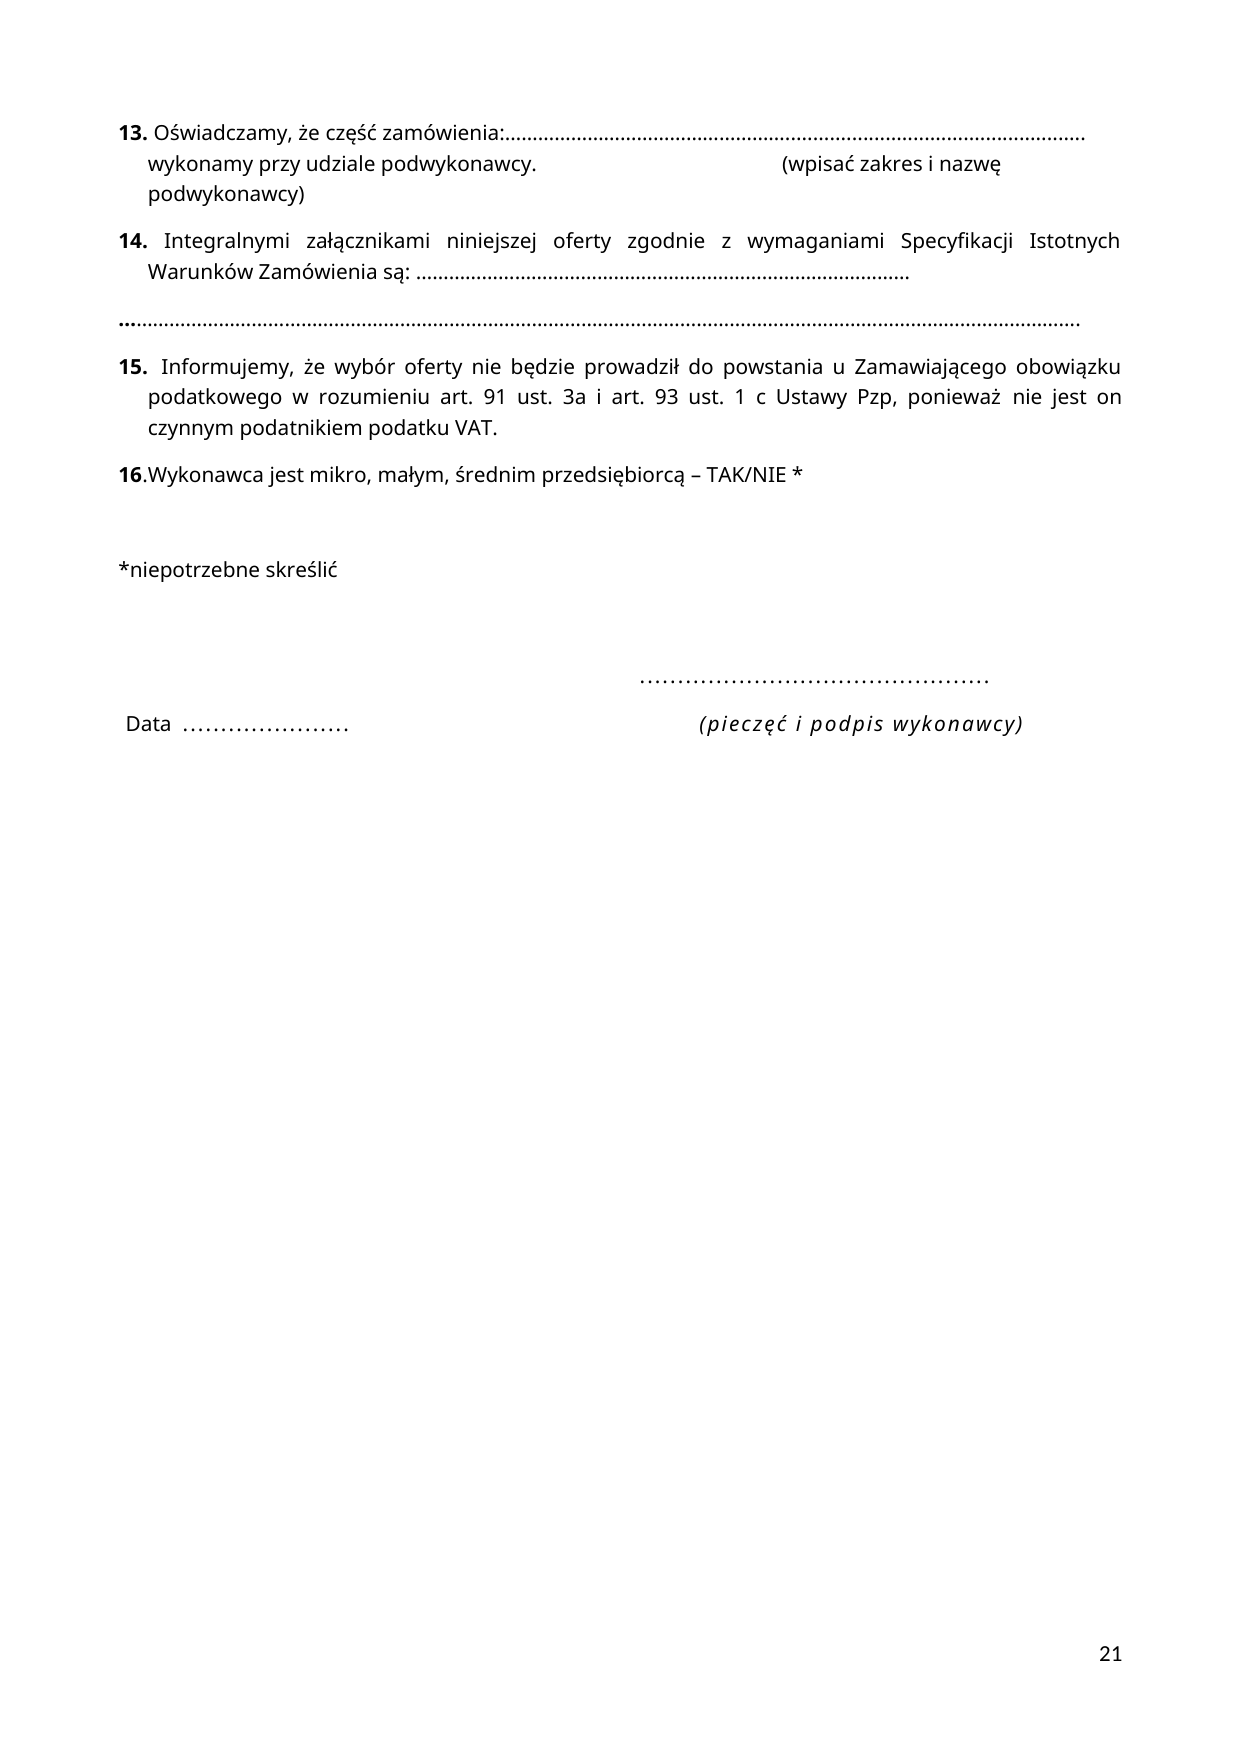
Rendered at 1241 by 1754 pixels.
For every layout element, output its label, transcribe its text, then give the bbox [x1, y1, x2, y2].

table_header Data ...................... [118, 661, 632, 756]
text 14. Integralnymi załącznikami niniejszej oferty zgodnie z wymaganiami Specyfikacji Istotnych Warunków Zamówienia są: ……………………………………………………………………………… [118, 227, 1122, 286]
text 15. Informujemy, że wybór oferty nie będzie prowadził do powstania u Zamawiającego obowiązku podatkowego w rozumieniu art. 91 ust. 3a i art. 93 ust. 1 c Ustawy Pzp, ponieważ nie jest on czynnym podatnikiem podatku VAT. [118, 352, 1122, 442]
text …………………………………………………………………………………………………………………………………………………………. [118, 304, 1122, 333]
text 16.Wykonawca jest mikro, małym, średnim przedsiębiorcą – TAK/NIE * [118, 460, 1122, 489]
table_header .............................................. (pieczęć i podpis wykonawcy) [632, 661, 1120, 756]
text *niepotrzebne skreślić [118, 555, 1122, 583]
text 13. Oświadczamy, że część zamówienia:……………………………………………...................................................... wykonamy przy udziale podwykonawcy. (wpisać zakres i nazwę podwykonawcy) [118, 118, 1122, 208]
